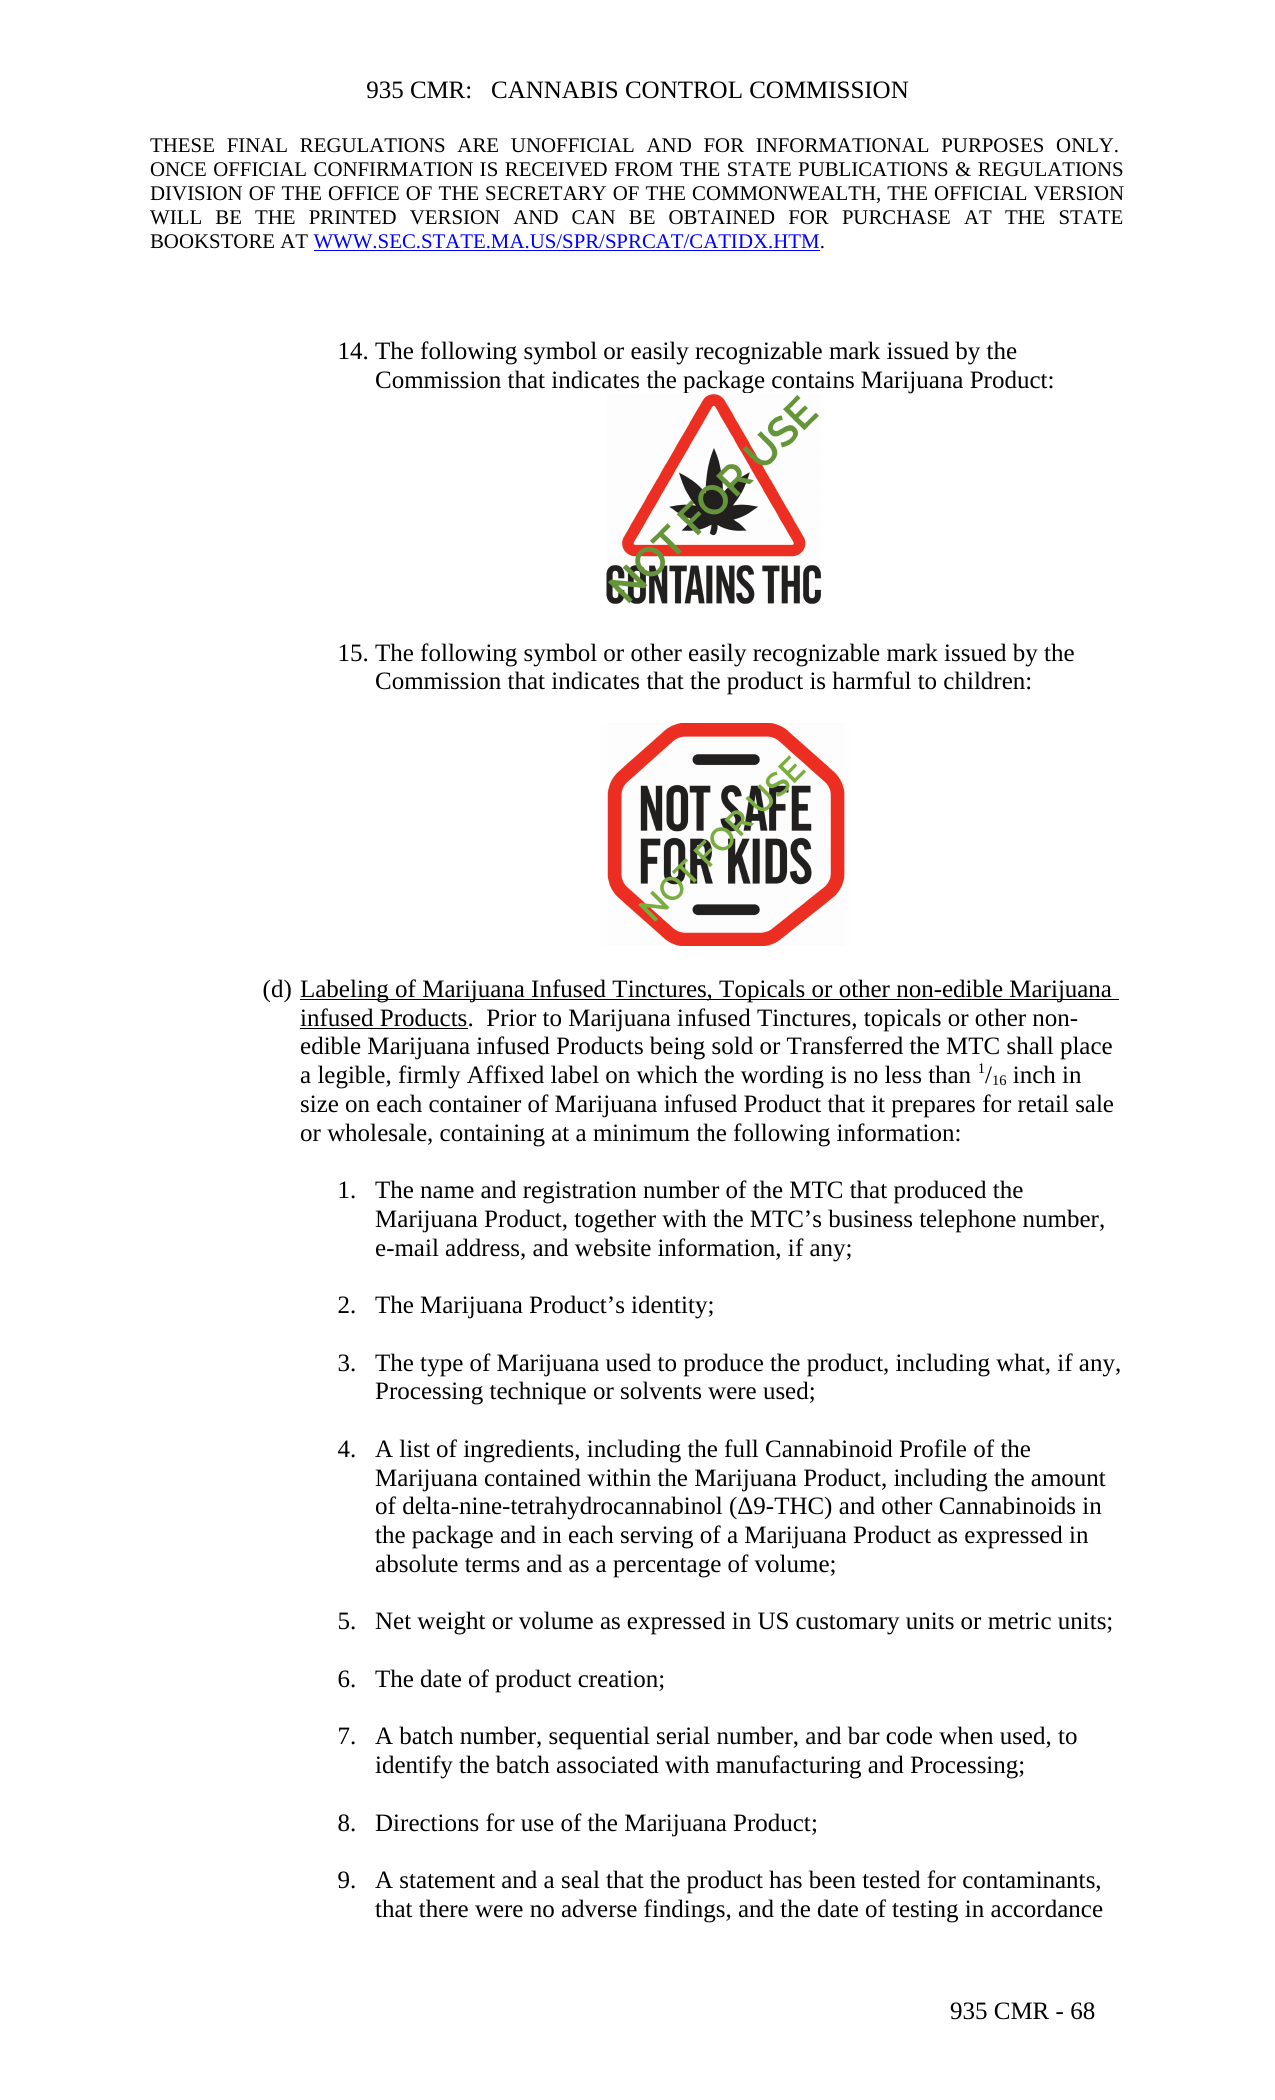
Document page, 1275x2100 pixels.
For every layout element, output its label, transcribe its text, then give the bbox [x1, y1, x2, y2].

picture [600, 723, 852, 946]
list The following symbol or easily recognizable mark issued by the Commission that indicates the package contains Marijuana Product: [337, 336, 1125, 394]
picture [571, 393, 853, 609]
list A list of ingredients, including the full Cannabinoid Profile of the Marijuana contained within the Marijuana Product, including the amount of delta-nine-tetrahydrocannabinol (Δ9-THC) and other Cannabinoids in the package and in each serving of a Marijuana Product as expressed in absolute terms and as a percentage of volume; [337, 1434, 1125, 1578]
list The type of Marijuana used to produce the product, including what, if any, Processing technique or solvents were used; [337, 1348, 1125, 1405]
list Labeling of Marijuana Infused Tinctures, Topicals or other non-edible Marijuana infused Products. Prior to Marijuana infused Tinctures, topicals or other non-edible Marijuana infused Products being sold or Transferred the MTC shall place a legible, firmly Affixed label on which the wording is no less than 1/16 inch in size on each container of Marijuana infused Product that it prepares for retail sale or wholesale, containing at a minimum the following information: [262, 974, 1125, 1146]
list Net weight or volume as expressed in US customary units or metric units; [337, 1606, 1125, 1635]
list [337, 1865, 1125, 1923]
list The date of product creation; [337, 1664, 1125, 1693]
list The Marijuana Product’s identity; [337, 1290, 1125, 1319]
list The following symbol or other easily recognizable mark issued by the Commission that indicates that the product is harmful to children: [337, 638, 1125, 695]
list The name and registration number of the MTC that produced the Marijuana Product, together with the MTC’s business telephone number, e-mail address, and website information, if any; [337, 1175, 1125, 1261]
list A batch number, sequential serial number, and bar code when used, to identify the batch associated with manufacturing and Processing; [337, 1721, 1125, 1779]
list Directions for use of the Marijuana Product; [337, 1808, 1125, 1836]
